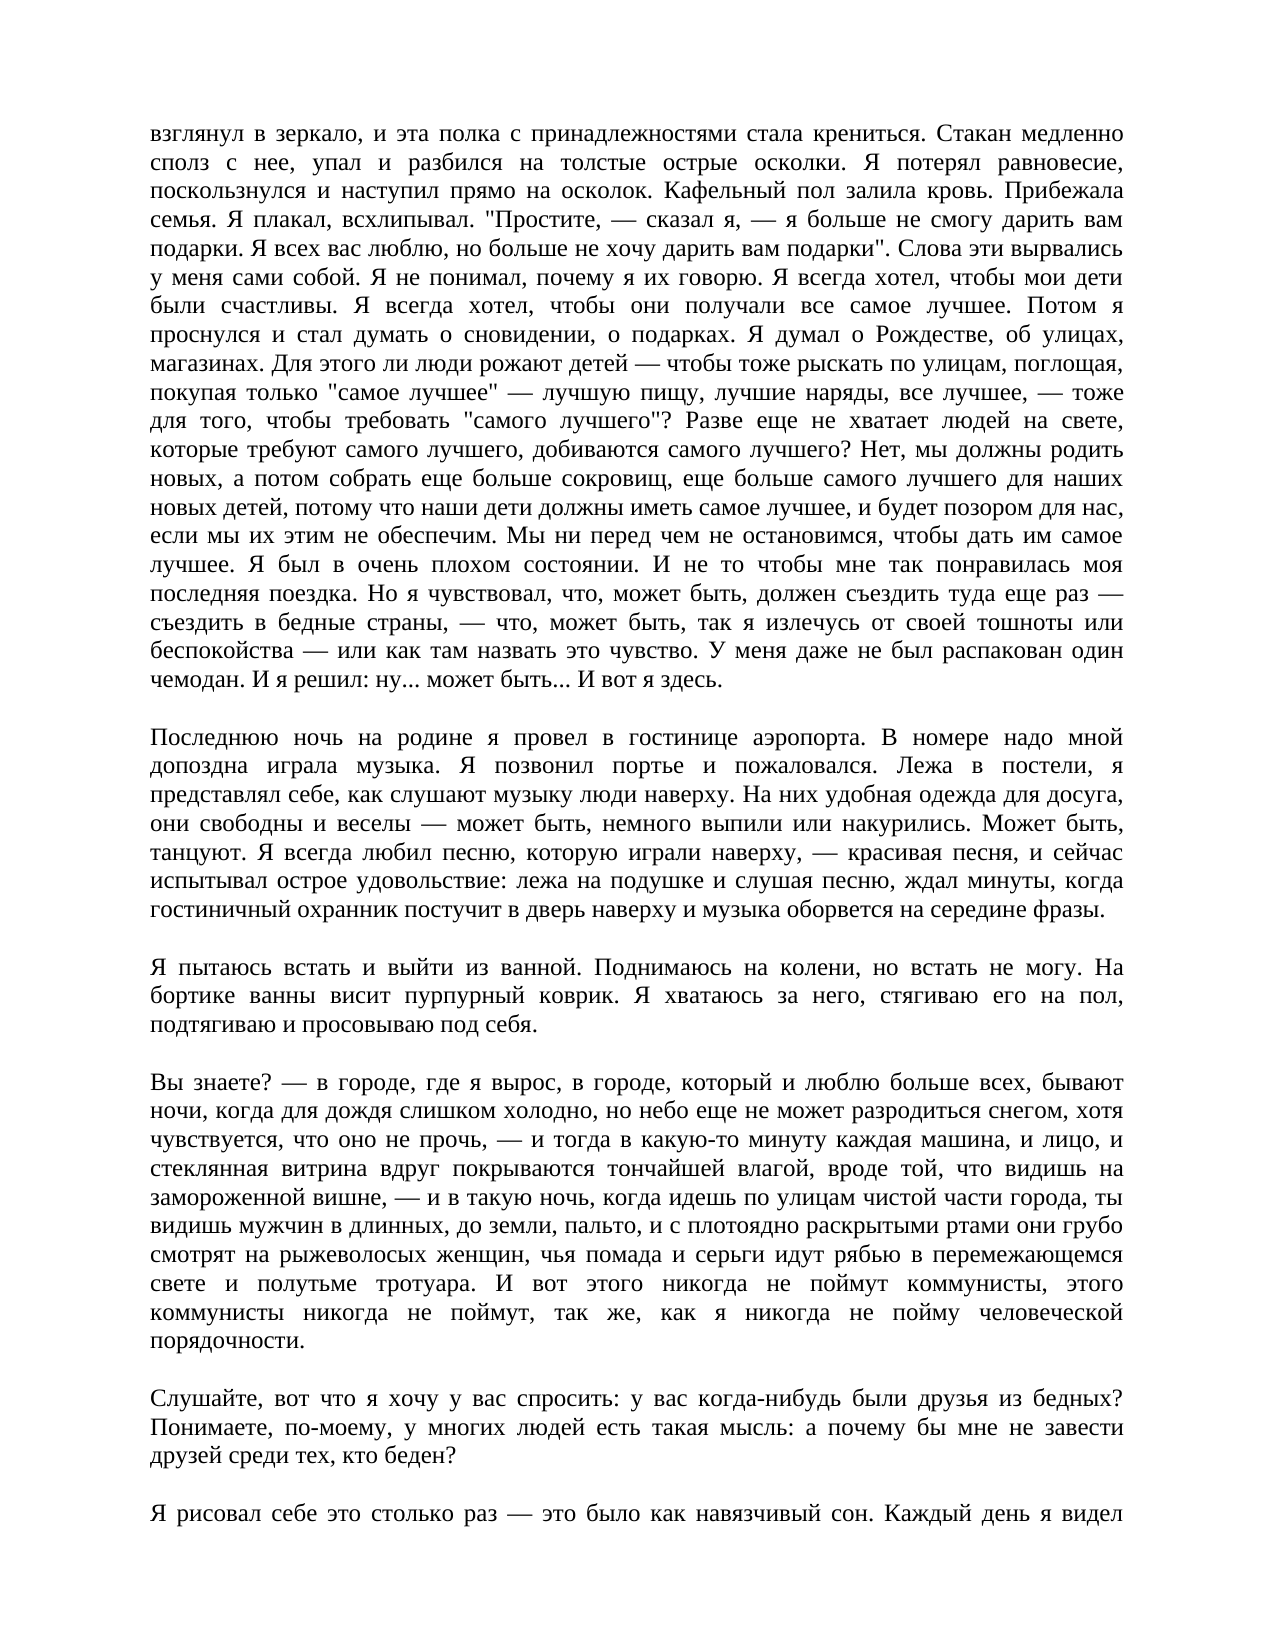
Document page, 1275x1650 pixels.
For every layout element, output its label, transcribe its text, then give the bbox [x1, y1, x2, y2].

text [150, 1498, 1125, 1527]
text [150, 118, 1125, 693]
text Я пытаюсь встать и выйти из ванной. Поднимаюсь на колени, но встать не могу. На бортике ванны висит пурпурный коврик. Я хватаюсь за него, стягиваю его на пол, подтягиваю и просовываю под себя. [150, 952, 1125, 1038]
text Слушайте, вот что я хочу у вас спросить: у вас когда-нибудь были друзья из бедных? Понимаете, по-моему, у многих людей есть такая мысль: а почему бы мне не завести друзей среди тех, кто беден? [150, 1383, 1125, 1469]
text Вы знаете? — в городе, где я вырос, в городе, который и люблю больше всех, бывают ночи, когда для дождя слишком холодно, но небо еще не может разродиться снегом, хотя чувствуется, что оно не прочь, — и тогда в какую-то минуту каждая машина, и лицо, и стеклянная витрина вдруг покрываются тончайшей влагой, вроде той, что видишь на замороженной вишне, — и в такую ночь, когда идешь по улицам чистой части города, ты видишь мужчин в длинных, до земли, пальто, и с плотоядно раскрытыми ртами они грубо смотрят на рыжеволосых женщин, чья помада и серьги идут рябью в перемежающемся свете и полутьме тротуара. И вот этого никогда не поймут коммунисты, этого коммунисты никогда не поймут, так же, как я никогда не пойму человеческой порядочности. [150, 1067, 1125, 1354]
text Последнюю ночь на родине я провел в гостинице аэропорта. В номере надо мной допоздна играла музыка. Я позвонил портье и пожаловался. Лежа в постели, я представлял себе, как слушают музыку люди наверху. На них удобная одежда для досуга, они свободны и веселы — может быть, немного выпили или накурились. Может быть, танцуют. Я всегда любил песню, которую играли наверху, — красивая песня, и сейчас испытывал острое удовольствие: лежа на подушке и слушая песню, ждал минуты, когда гостиничный охранник постучит в дверь наверху и музыка оборвется на середине фразы. [150, 722, 1125, 923]
